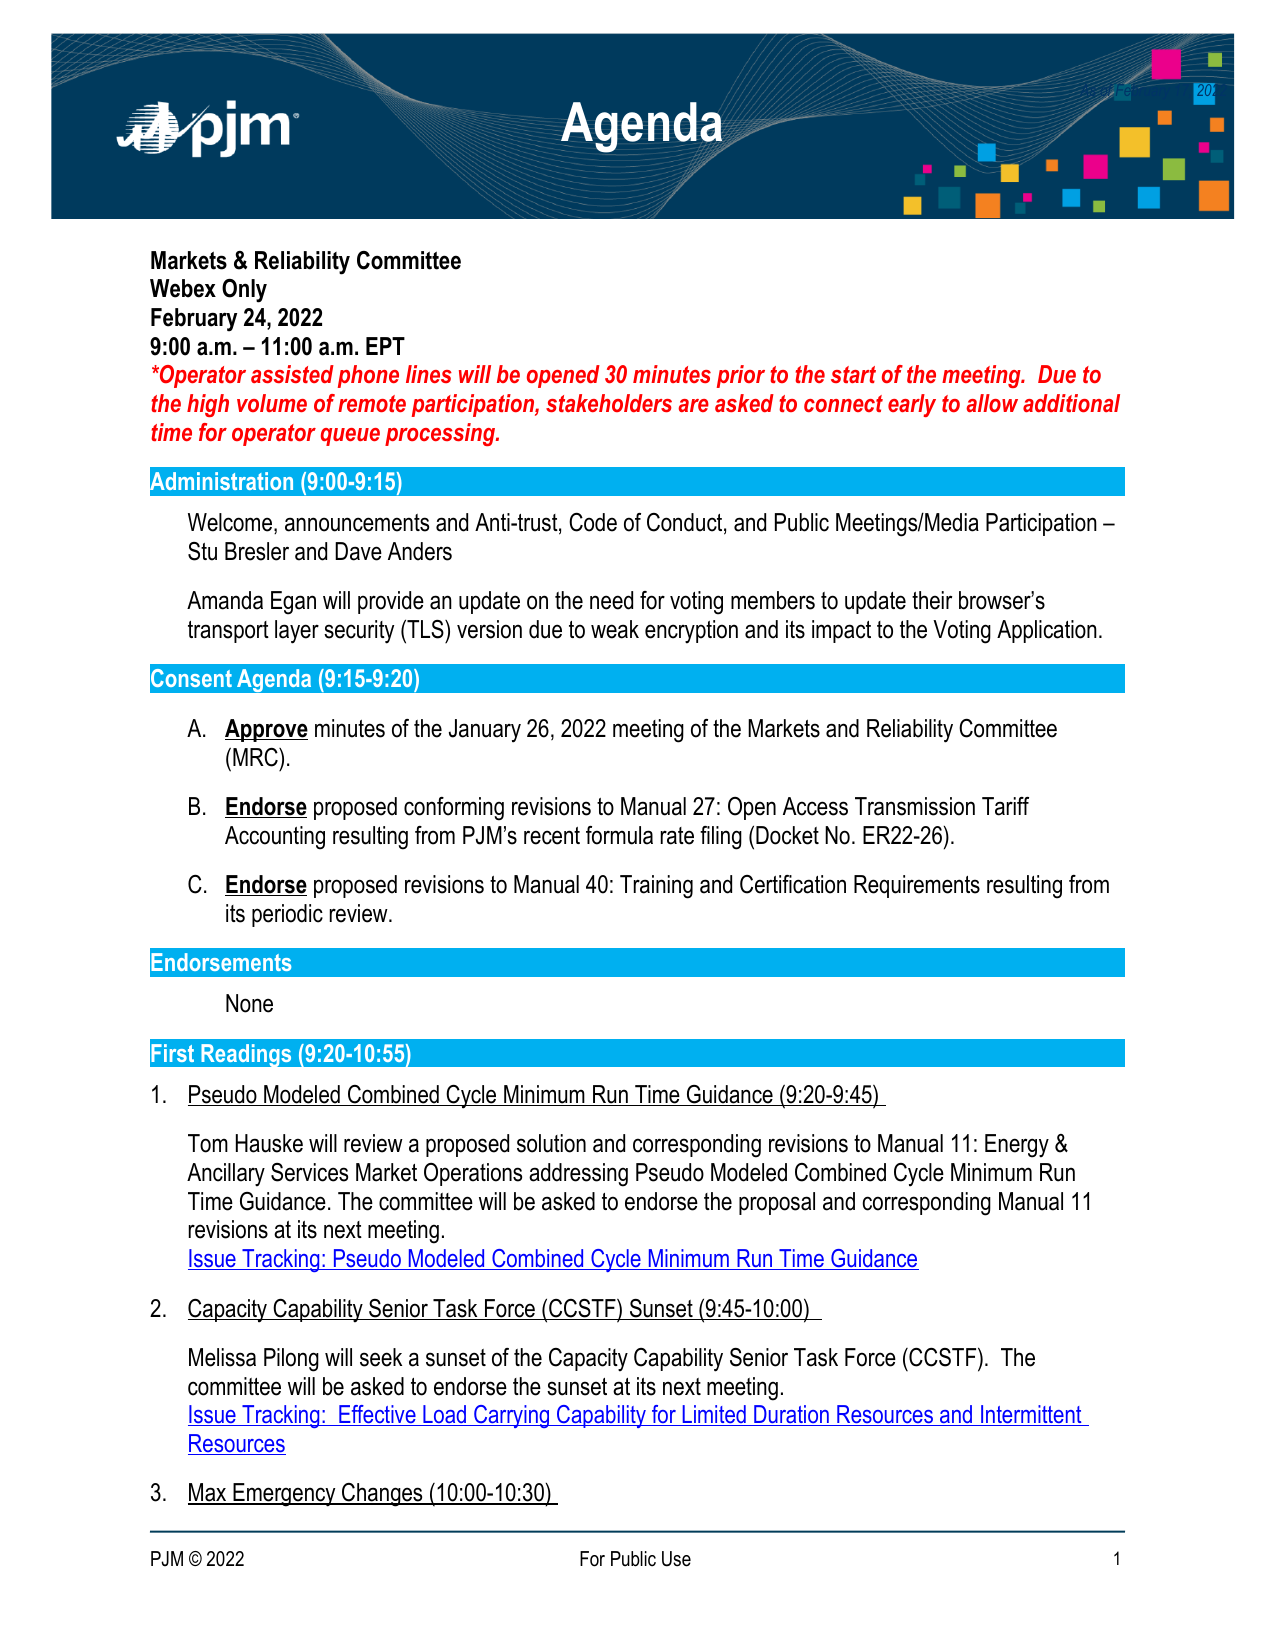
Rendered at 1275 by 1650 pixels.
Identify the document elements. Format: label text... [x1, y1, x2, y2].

list Welcome, announcements and Anti-trust, Code of Conduct, and Public Meetings/Media Participation – Stu Bresler and Dave Anders [187, 508, 1125, 565]
subtitle Administration (9:00-9:15) [150, 467, 1125, 496]
subtitle Endorse proposed conforming revisions to Manual 27: Open Access Transmission Tariff Accounting resulting from PJM’s recent formula rate filing (Docket No. ER22-26). [187, 792, 1125, 849]
subtitle First Readings (9:20-10:55) [150, 1039, 1125, 1067]
picture [51, 32, 1235, 219]
subtitle Issue Tracking: Pseudo Modeled Combined Cycle Minimum Run Time Guidance [187, 1244, 1125, 1273]
subtitle None [225, 989, 1125, 1018]
text February 24, 2022 [150, 303, 1125, 332]
text Markets & Reliability Committee [150, 246, 1125, 274]
subtitle Capacity Capability Senior Task Force (CCSTF) Sunset (9:45-10:00) [150, 1293, 1125, 1322]
subtitle Tom Hauske will review a proposed solution and corresponding revisions to Manual 11: Energy & Ancillary Services Market Operations addressing Pseudo Modeled Combined Cycle Minimum Run Time Guidance. The committee will be asked to endorse the proposal and corresponding Manual 11 revisions at its next meeting. [187, 1129, 1125, 1244]
subtitle Approve minutes of the January 26, 2022 meeting of the Markets and Reliability Committee (MRC). [187, 714, 1125, 771]
subtitle Endorse proposed revisions to Manual 40: Training and Certification Requirements resulting from its periodic review. [187, 870, 1125, 927]
text 9:00 a.m. – 11:00 a.m. EPT [150, 332, 1125, 360]
text Webex Only [150, 274, 1125, 303]
text *Operator assisted phone lines will be opened 30 minutes prior to the start of the meeting. Due to the high volume of remote participation, stakeholders are asked to connect early to allow additional time for operator queue processing. [150, 360, 1125, 446]
list Amanda Egan will provide an update on the need for voting members to update their browser’s transport layer security (TLS) version due to weak encryption and its impact to the Voting Application. [187, 586, 1125, 643]
subtitle Max Emergency Changes (10:00-10:30) [150, 1478, 1125, 1507]
subtitle Issue Tracking: Effective Load Carrying Capability for Limited Duration Resources and Intermittent Resources [187, 1400, 1125, 1458]
subtitle Melissa Pilong will seek a sunset of the Capacity Capability Senior Task Force (CCSTF). The committee will be asked to endorse the sunset at its next meeting. [187, 1343, 1125, 1400]
subtitle Pseudo Modeled Combined Cycle Minimum Run Time Guidance (9:20-9:45) [150, 1080, 1125, 1109]
subtitle Endorsements [150, 948, 1125, 977]
subtitle Consent Agenda (9:15-9:20) [150, 664, 1125, 693]
